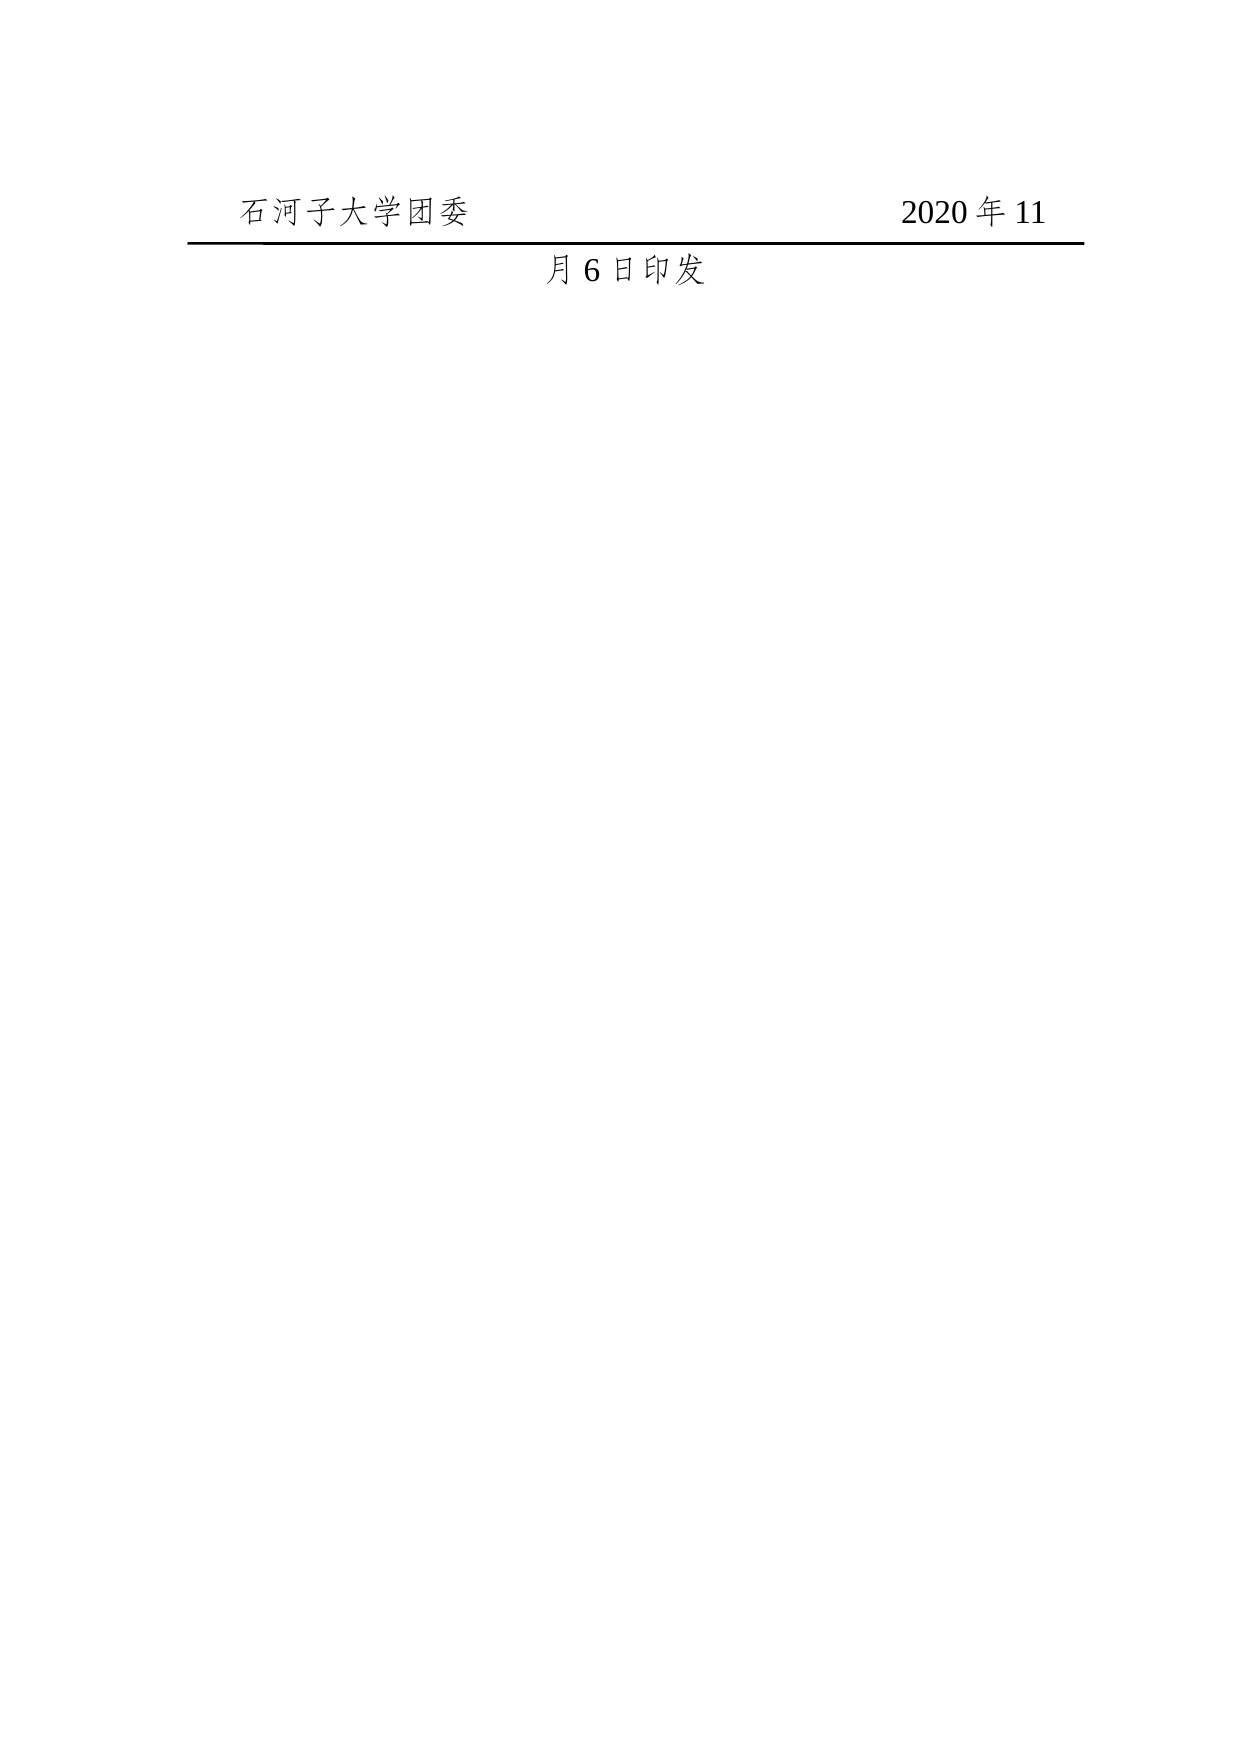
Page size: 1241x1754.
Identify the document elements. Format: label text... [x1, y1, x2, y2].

text 石河子大学团委 2020年11月6日印发 [187, 245, 1062, 293]
text 石河子大学团委 2020年11月6日印发 [187, 177, 1062, 242]
